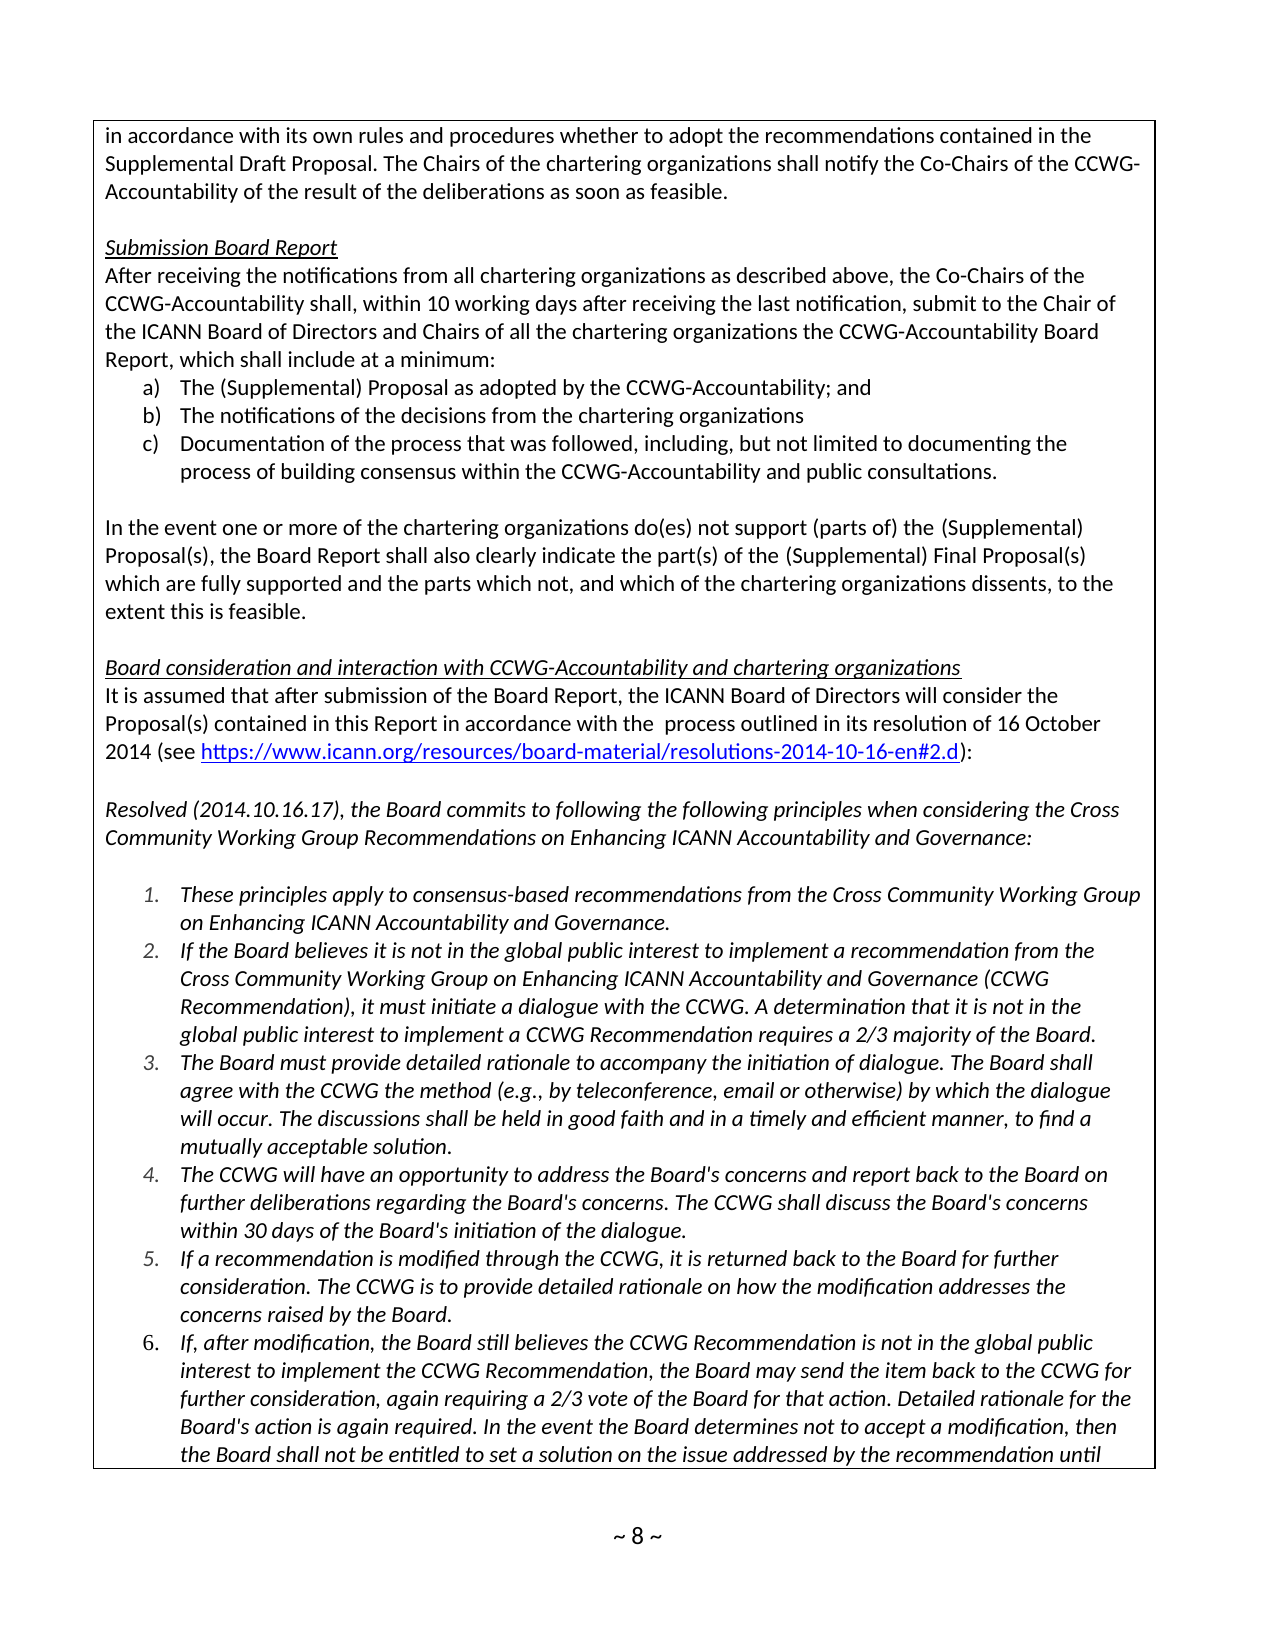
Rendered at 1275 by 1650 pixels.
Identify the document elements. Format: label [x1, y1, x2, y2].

table_cell [94, 121, 1154, 1468]
